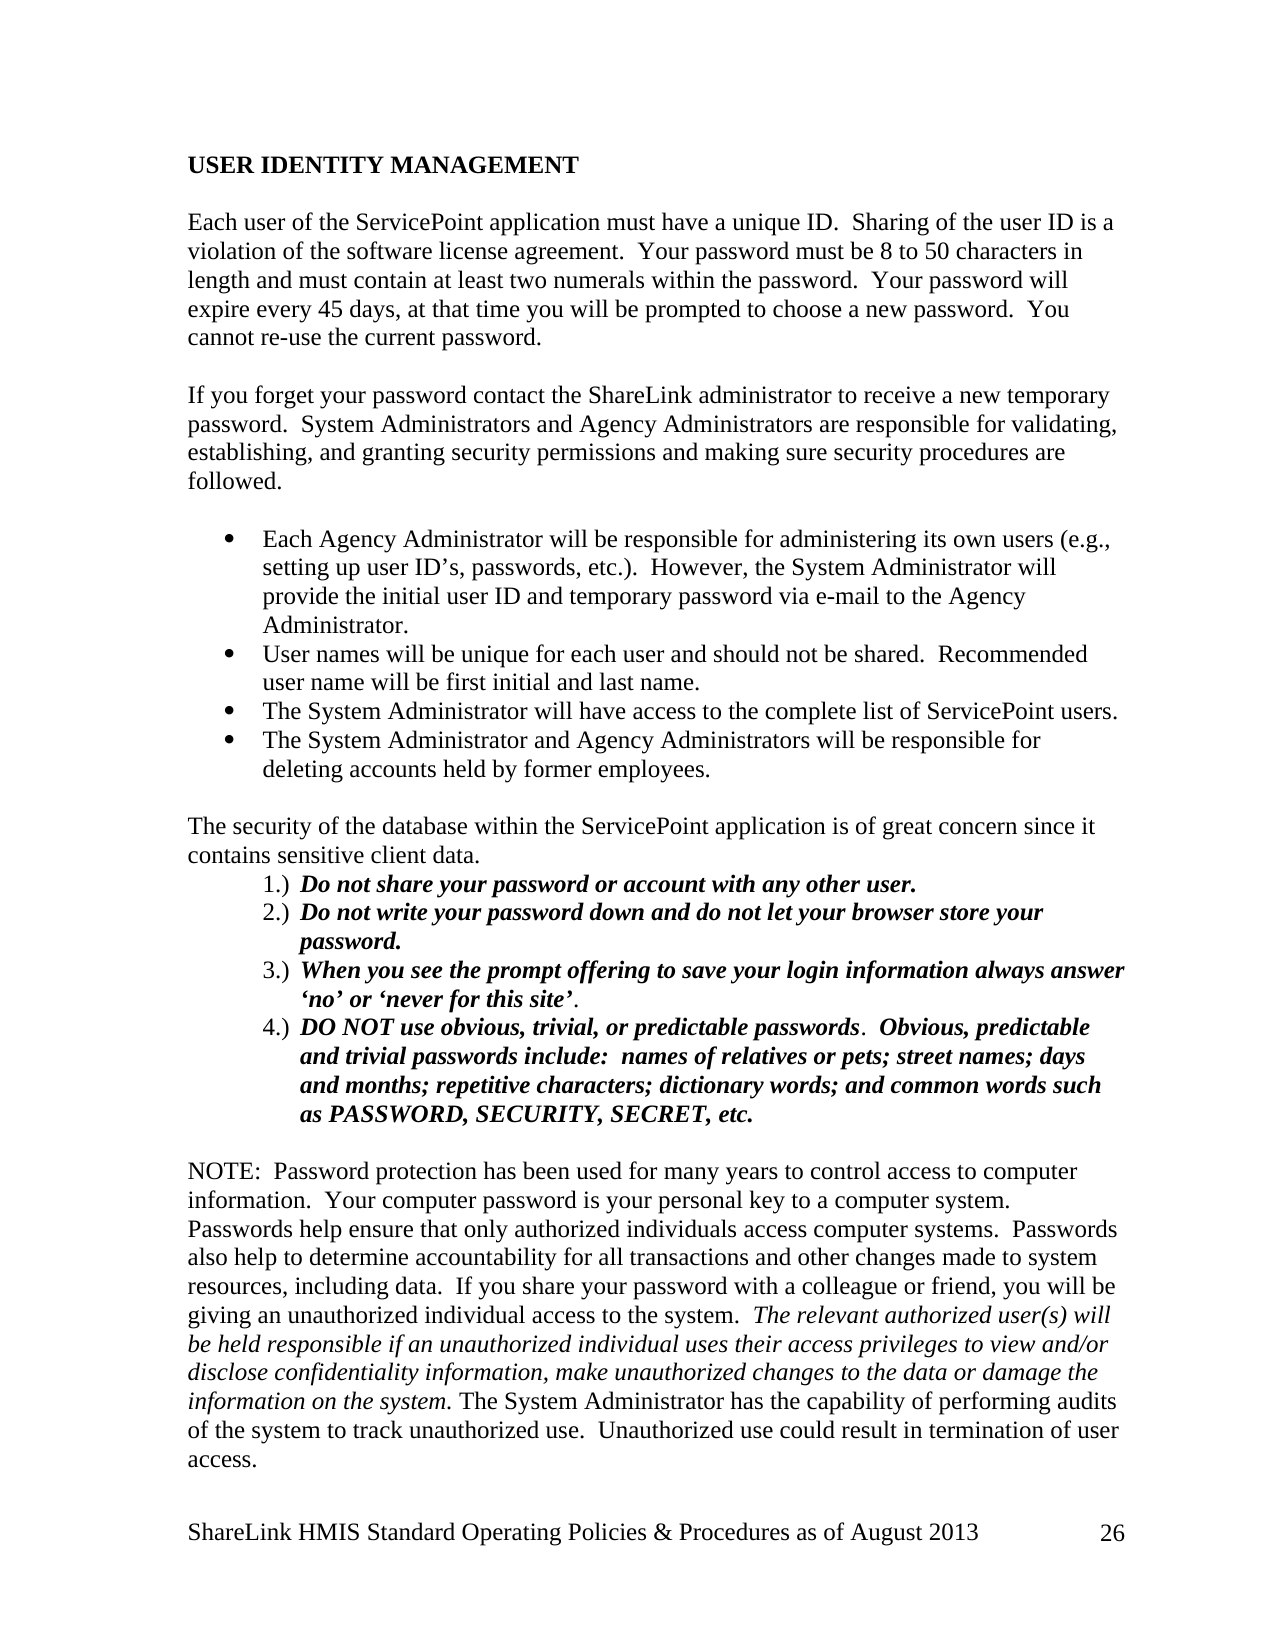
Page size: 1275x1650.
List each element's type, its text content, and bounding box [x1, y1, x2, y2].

list Do not share your password or account with any other user. [262, 869, 1125, 897]
list When you see the prompt offering to save your login information always answer ‘no’ or ‘never for this site’. [262, 955, 1125, 1012]
text The security of the database within the ServicePoint application is of great concern since it contains sensitive client data. [187, 811, 1125, 869]
text USER IDENTITY MANAGEMENT [187, 150, 1125, 179]
list The System Administrator and Agency Administrators will be responsible for deleting accounts held by former employees. [225, 725, 1125, 782]
list User names will be unique for each user and should not be shared. Recommended user name will be first initial and last name. [225, 639, 1125, 696]
list The System Administrator will have access to the complete list of ServicePoint users. [225, 696, 1125, 725]
list Each Agency Administrator will be responsible for administering its own users (e.g., setting up user ID’s, passwords, etc.). However, the System Administrator will provide the initial user ID and temporary password via e-mail to the Agency Administrator. [225, 524, 1125, 639]
text If you forget your password contact the ShareLink administrator to receive a new temporary password. System Administrators and Agency Administrators are responsible for validating, establishing, and granting security permissions and making sure security procedures are followed. [187, 380, 1125, 495]
list Do not write your password down and do not let your browser store your password. [262, 897, 1125, 955]
list DO NOT use obvious, trivial, or predictable passwords. Obvious, predictable and trivial passwords include: names of relatives or pets; street names; days and months; repetitive characters; dictionary words; and common words such as PASSWORD, SECURITY, SECRET, etc. [262, 1012, 1125, 1127]
text NOTE: Password protection has been used for many years to control access to computer information. Your computer password is your personal key to a computer system. Passwords help ensure that only authorized individuals access computer systems. Passwords also help to determine accountability for all transactions and other changes made to system resources, including data. If you share your password with a colleague or friend, you will be giving an unauthorized individual access to the system. The relevant authorized user(s) will be held responsible if an unauthorized individual uses their access privileges to view and/or disclose confidentiality information, make unauthorized changes to the data or damage the information on the system. The System Administrator has the capability of performing audits of the system to track unauthorized use. Unauthorized use could result in termination of user access. [187, 1156, 1125, 1472]
text Each user of the ServicePoint application must have a unique ID. Sharing of the user ID is a violation of the software license agreement. Your password must be 8 to 50 characters in length and must contain at least two numerals within the password. Your password will expire every 45 days, at that time you will be prompted to choose a new password. You cannot re-use the current password. [187, 207, 1125, 351]
